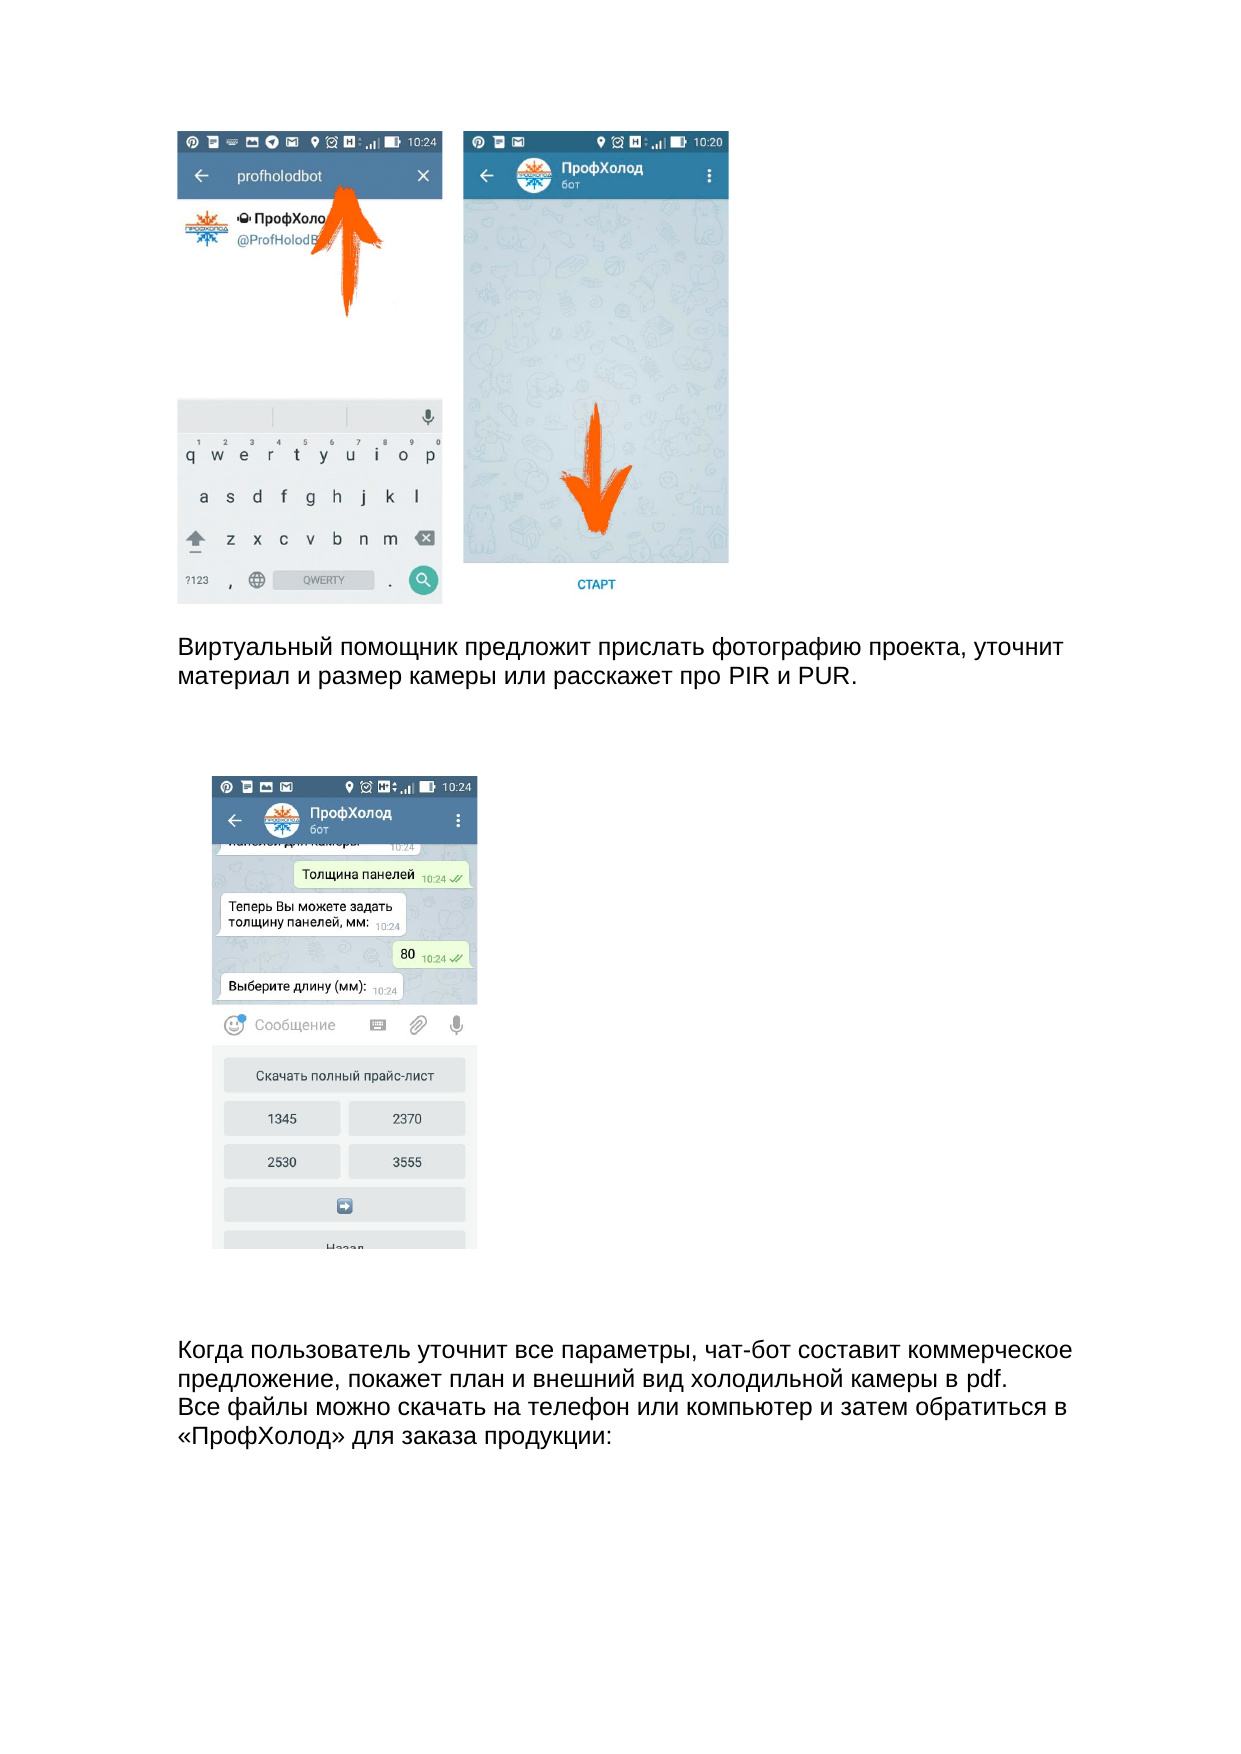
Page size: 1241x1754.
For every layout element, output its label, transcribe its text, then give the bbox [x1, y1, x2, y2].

text Виртуальный помощник предложит прислать фотографию проекта, уточнит материал и размер камеры или расскажет про PIR и PUR. [177, 632, 1152, 690]
text Все файлы можно скачать на телефон или компьютер и затем обратиться в «ПрофХолод» для заказа продукции: [177, 1392, 1152, 1450]
picture [463, 131, 729, 604]
picture [211, 776, 478, 1249]
picture [177, 131, 443, 604]
text Когда пользователь уточнит все параметры, чат-бот составит коммерческое предложение, покажет план и внешний вид холодильной камеры в pdf. [177, 1335, 1152, 1392]
